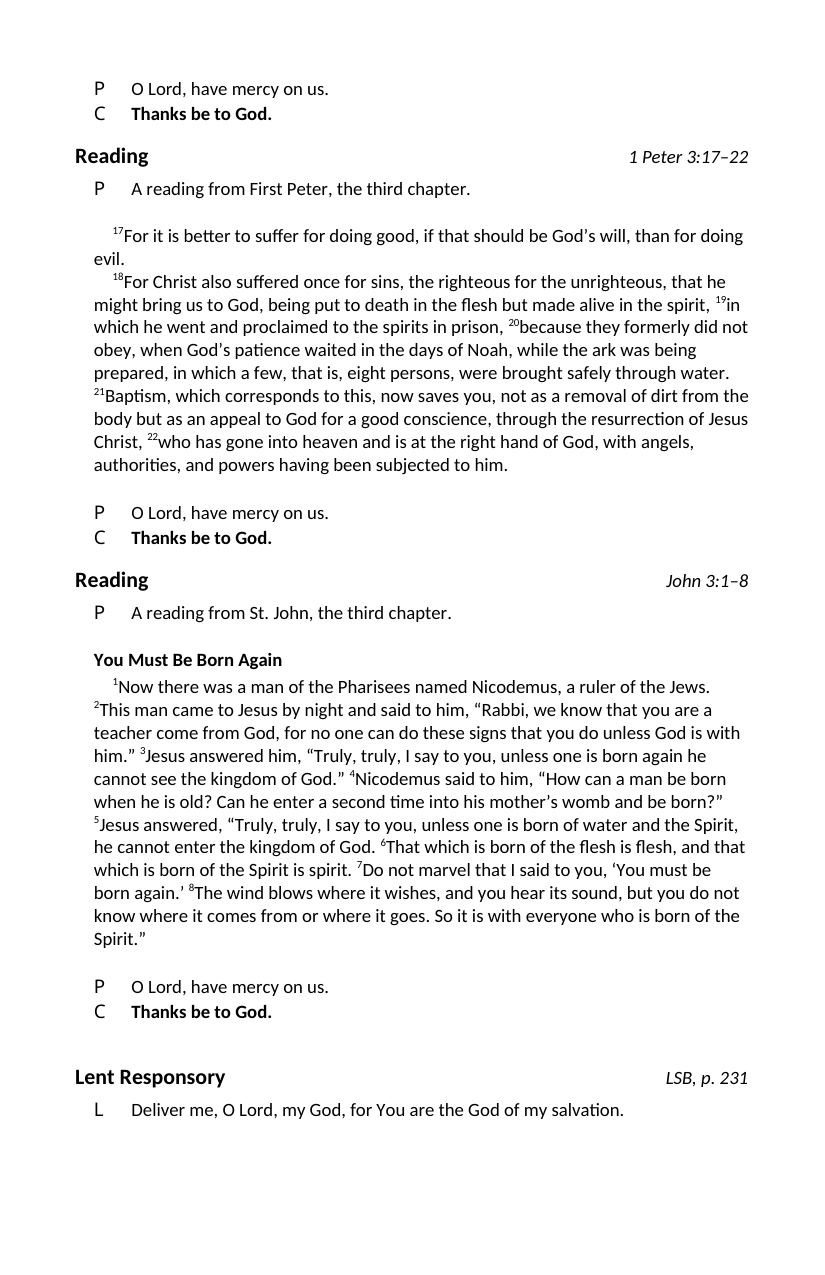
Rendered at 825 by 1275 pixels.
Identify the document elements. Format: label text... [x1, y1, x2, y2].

text C Thanks be to God. [94, 101, 750, 126]
text Lent Responsory LSB, p. 231 [75, 1070, 750, 1088]
text 18For Christ also suffered once for sins, the righteous for the unrighteous, that he might bring us to God, being put to death in the flesh but made alive in the spirit, 19in which he went and proclaimed to the spirits in prison, 20because they formerly did not obey, when God’s patience waited in the days of Noah, while the ark was being prepared, in which a few, that is, eight persons, were brought safely through water. 21Baptism, which corresponds to this, now saves you, not as a removal of dirt from the body but as an appeal to God for a good conscience, through the resurrection of Jesus Christ, 22who has gone into heaven and is at the right hand of God, with angels, authorities, and powers having been subjected to him. [94, 270, 750, 476]
text P A reading from St. John, the third chapter. [94, 600, 750, 625]
text C Thanks be to God. [94, 524, 750, 550]
text 17For it is better to suffer for doing good, if that should be God’s will, than for doing evil. [94, 224, 750, 270]
text Reading 1 Peter 3:17–22 [75, 149, 750, 167]
text P O Lord, have mercy on us. [94, 75, 750, 101]
text C Thanks be to God. [94, 999, 750, 1024]
text P O Lord, have mercy on us. [94, 973, 750, 999]
text P A reading from First Peter, the third chapter. [94, 176, 750, 201]
text 1Now there was a man of the Pharisees named Nicodemus, a ruler of the Jews. 2This man came to Jesus by night and said to him, “Rabbi, we know that you are a teacher come from God, for no one can do these signs that you do unless God is with him.” 3Jesus answered him, “Truly, truly, I say to you, unless one is born again he cannot see the kingdom of God.” 4Nicodemus said to him, “How can a man be born when he is old? Can he enter a second time into his mother’s womb and be born?” 5Jesus answered, “Truly, truly, I say to you, unless one is born of water and the Spirit, he cannot enter the kingdom of God. 6That which is born of the flesh is flesh, and that which is born of the Spirit is spirit. 7Do not marvel that I said to you, ‘You must be born again.’ 8The wind blows where it wishes, and you hear its sound, but you do not know where it comes from or where it goes. So it is with everyone who is born of the Spirit.” [94, 675, 750, 950]
text L Deliver me, O Lord, my God, for You are the God of my salvation. [94, 1097, 750, 1122]
text Reading John 3:1–8 [75, 573, 750, 591]
subtitle You Must Be Born Again [94, 648, 750, 671]
text P O Lord, have mercy on us. [94, 499, 750, 524]
